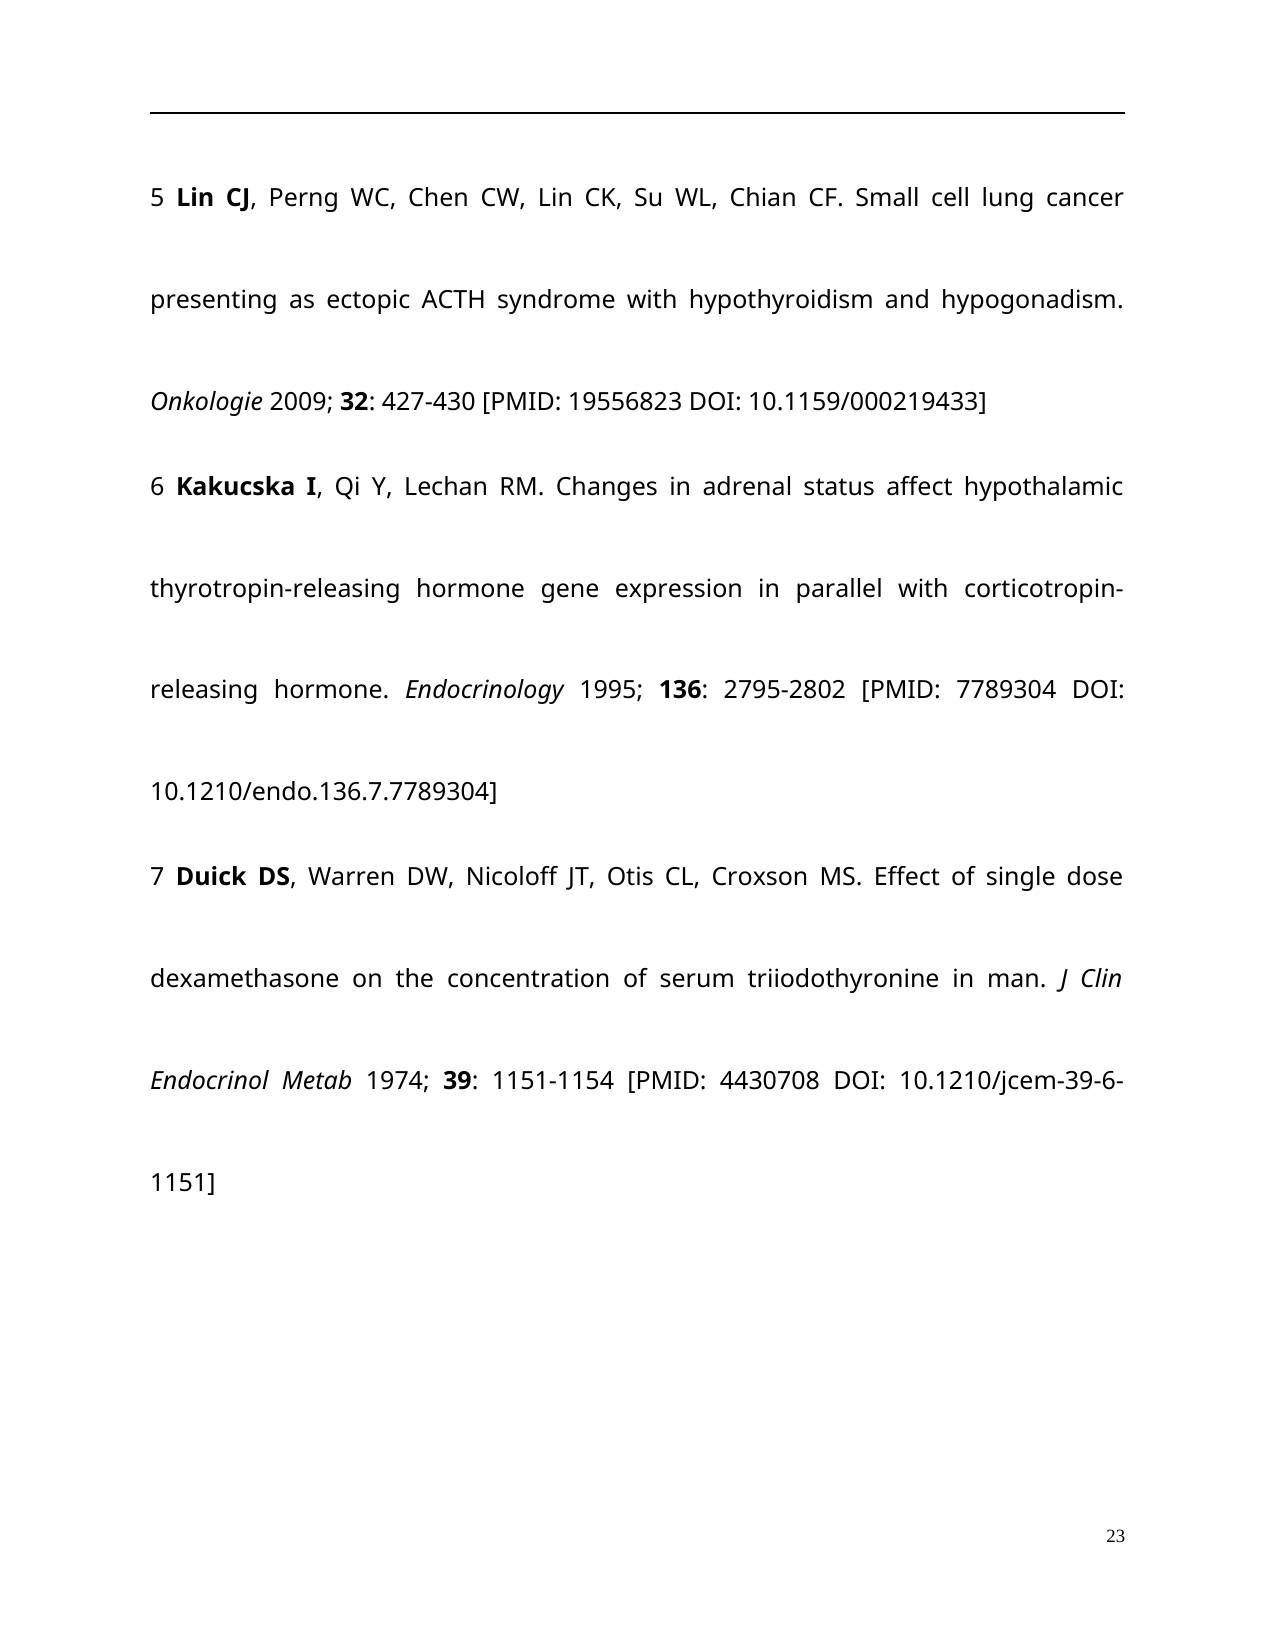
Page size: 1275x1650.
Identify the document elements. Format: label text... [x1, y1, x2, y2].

text 6 Kakucska I, Qi Y, Lechan RM. Changes in adrenal status affect hypothalamic thyrotropin-releasing hormone gene expression in parallel with corticotropin-releasing hormone. Endocrinology 1995; 136: 2795-2802 [PMID: 7789304 DOI: 10.1210/endo.136.7.7789304] [150, 451, 1125, 825]
text 7 Duick DS, Warren DW, Nicoloff JT, Otis CL, Croxson MS. Effect of single dose dexamethasone on the concentration of serum triiodothyronine in man. J Clin Endocrinol Metab 1974; 39: 1151-1154 [PMID: 4430708 DOI: 10.1210/jcem-39-6-1151] [150, 842, 1125, 1216]
text 5 Lin CJ, Perng WC, Chen CW, Lin CK, Su WL, Chian CF. Small cell lung cancer presenting as ectopic ACTH syndrome with hypothyroidism and hypogonadism. Onkologie 2009; 32: 427-430 [PMID: 19556823 DOI: 10.1159/000219433] [150, 163, 1125, 434]
